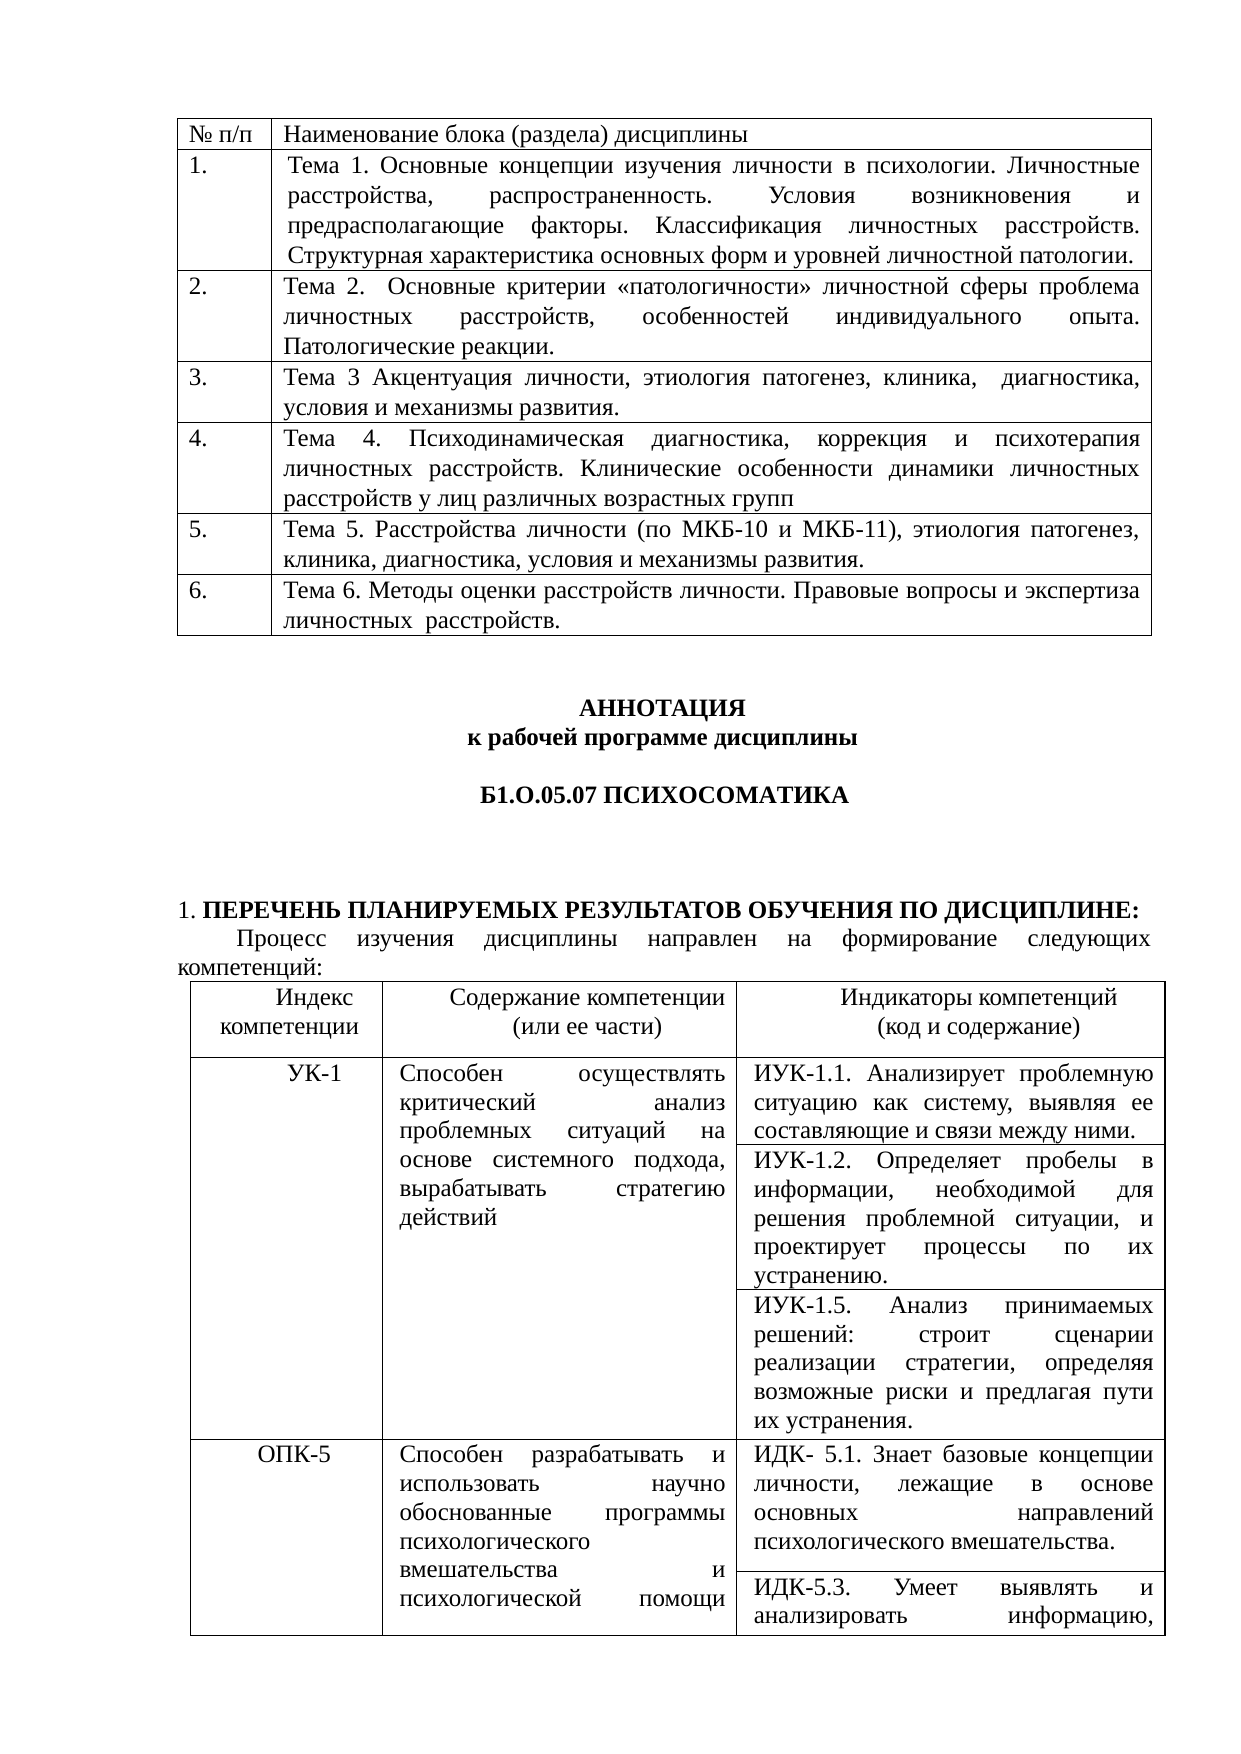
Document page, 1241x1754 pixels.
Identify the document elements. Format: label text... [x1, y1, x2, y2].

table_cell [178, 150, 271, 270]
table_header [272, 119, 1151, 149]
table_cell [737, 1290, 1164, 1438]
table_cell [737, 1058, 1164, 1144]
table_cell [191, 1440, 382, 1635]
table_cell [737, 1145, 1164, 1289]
text к рабочей программе дисциплины [173, 722, 1152, 751]
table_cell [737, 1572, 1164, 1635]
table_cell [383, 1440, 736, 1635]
text Процесс изучения дисциплины направлен на формирование следующих компетенций: [177, 923, 1152, 981]
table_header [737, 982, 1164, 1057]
text Б1.О.05.07 ПСИХОСОМАТИКА [177, 780, 1152, 808]
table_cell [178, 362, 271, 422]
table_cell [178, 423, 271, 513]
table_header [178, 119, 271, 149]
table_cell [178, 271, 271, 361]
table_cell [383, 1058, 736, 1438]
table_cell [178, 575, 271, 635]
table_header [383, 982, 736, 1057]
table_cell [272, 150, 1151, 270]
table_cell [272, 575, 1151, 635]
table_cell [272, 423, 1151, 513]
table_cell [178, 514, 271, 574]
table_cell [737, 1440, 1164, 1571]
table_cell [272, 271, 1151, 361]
text АННОТАЦИЯ [173, 693, 1152, 722]
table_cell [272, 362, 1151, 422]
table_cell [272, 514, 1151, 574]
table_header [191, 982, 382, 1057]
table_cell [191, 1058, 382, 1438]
text 1. ПЕРЕЧЕНЬ ПЛАНИРУЕМЫХ РЕЗУЛЬТАТОВ ОБУЧЕНИЯ ПО ДИСЦИПЛИНЕ: [177, 895, 1152, 923]
